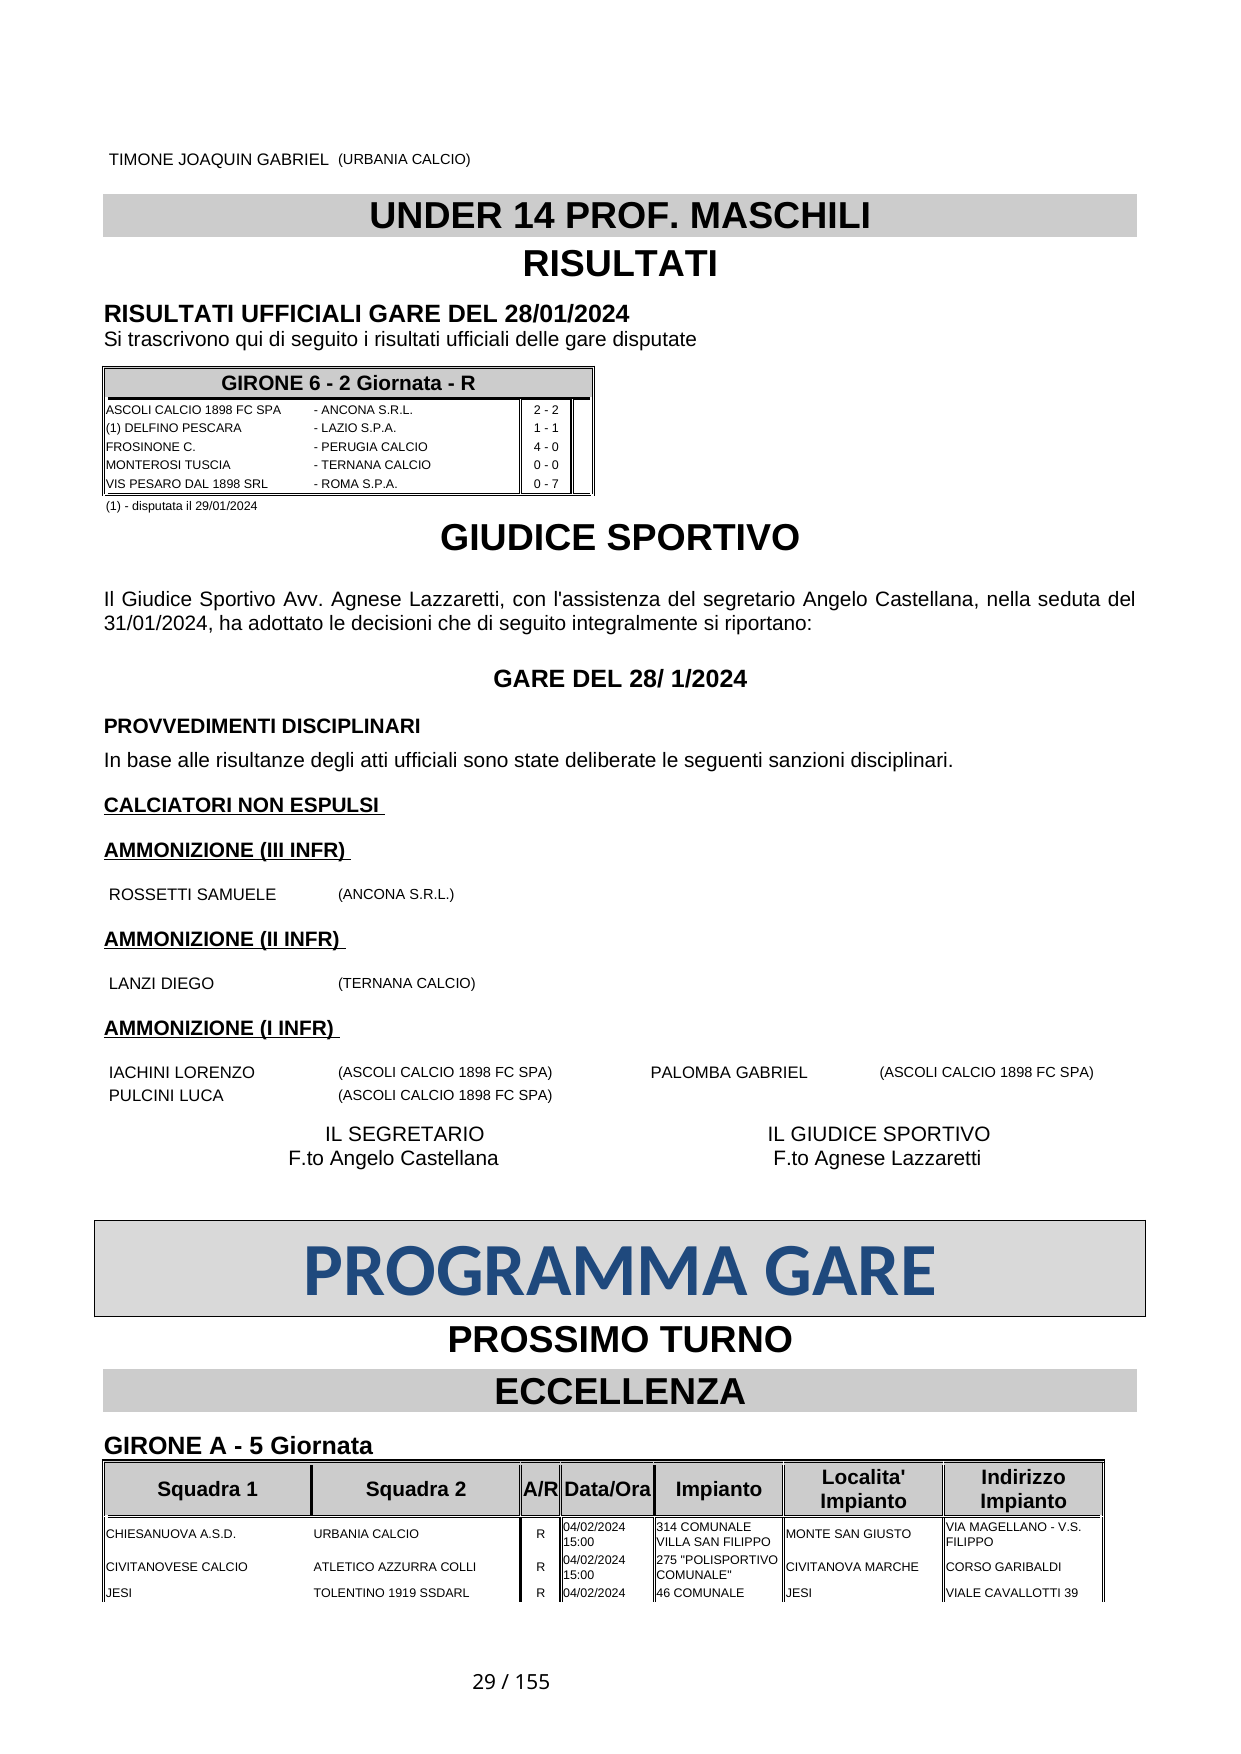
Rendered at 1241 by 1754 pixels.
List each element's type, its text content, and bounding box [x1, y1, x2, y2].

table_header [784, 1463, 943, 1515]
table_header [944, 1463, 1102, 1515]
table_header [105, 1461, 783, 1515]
text CALCIATORI NON ESPULSI [103, 793, 1137, 817]
text In base alle risultanze degli atti ufficiali sono state deliberate le seguenti sanzioni disciplinari. [103, 748, 1137, 772]
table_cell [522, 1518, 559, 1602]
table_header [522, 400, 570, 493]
subtitle PROGRAMMA GARE [95, 1221, 1145, 1316]
text GIRONE A - 5 Giornata [103, 1431, 1137, 1459]
text AMMONIZIONE (I INFR) [103, 1016, 1137, 1039]
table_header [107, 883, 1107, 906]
text ECCELLENZA [103, 1369, 1137, 1412]
text AMMONIZIONE (II INFR) [103, 927, 1137, 951]
text AMMONIZIONE (III INFR) [103, 838, 1137, 862]
text GIUDICE SPORTIVO [103, 515, 1137, 558]
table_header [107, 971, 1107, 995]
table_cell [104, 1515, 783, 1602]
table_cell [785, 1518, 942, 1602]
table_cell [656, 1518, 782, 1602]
text RISULTATI UFFICIALI GARE DEL 28/01/2024 [103, 298, 1137, 327]
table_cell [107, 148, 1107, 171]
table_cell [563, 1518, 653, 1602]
text IL SEGRETARIO IL GIUDICE SPORTIVO [103, 1121, 1137, 1145]
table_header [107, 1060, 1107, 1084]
text Si trascrivono qui di seguito i risultati ufficiali delle gare disputate [103, 327, 1137, 351]
text Il Giudice Sportivo Avv. Agnese Lazzaretti, con l'assistenza del segretario Angelo Castellana, nella seduta del 31/01/2024, ha adottato le decisioni che di seguito integralmente si riportano: [103, 587, 1137, 635]
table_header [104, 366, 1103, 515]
text UNDER 14 PROF. MASCHILI [103, 194, 1137, 237]
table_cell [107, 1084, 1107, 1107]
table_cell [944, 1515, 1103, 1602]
text F.to Angelo Castellana F.to Agnese Lazzaretti [103, 1145, 1137, 1169]
text RISULTATI [103, 241, 1137, 284]
text PROSSIMO TURNO [103, 1317, 1137, 1361]
text GARE DEL 28/ 1/2024 [103, 664, 1137, 693]
text PROVVEDIMENTI DISCIPLINARI [103, 714, 1137, 738]
